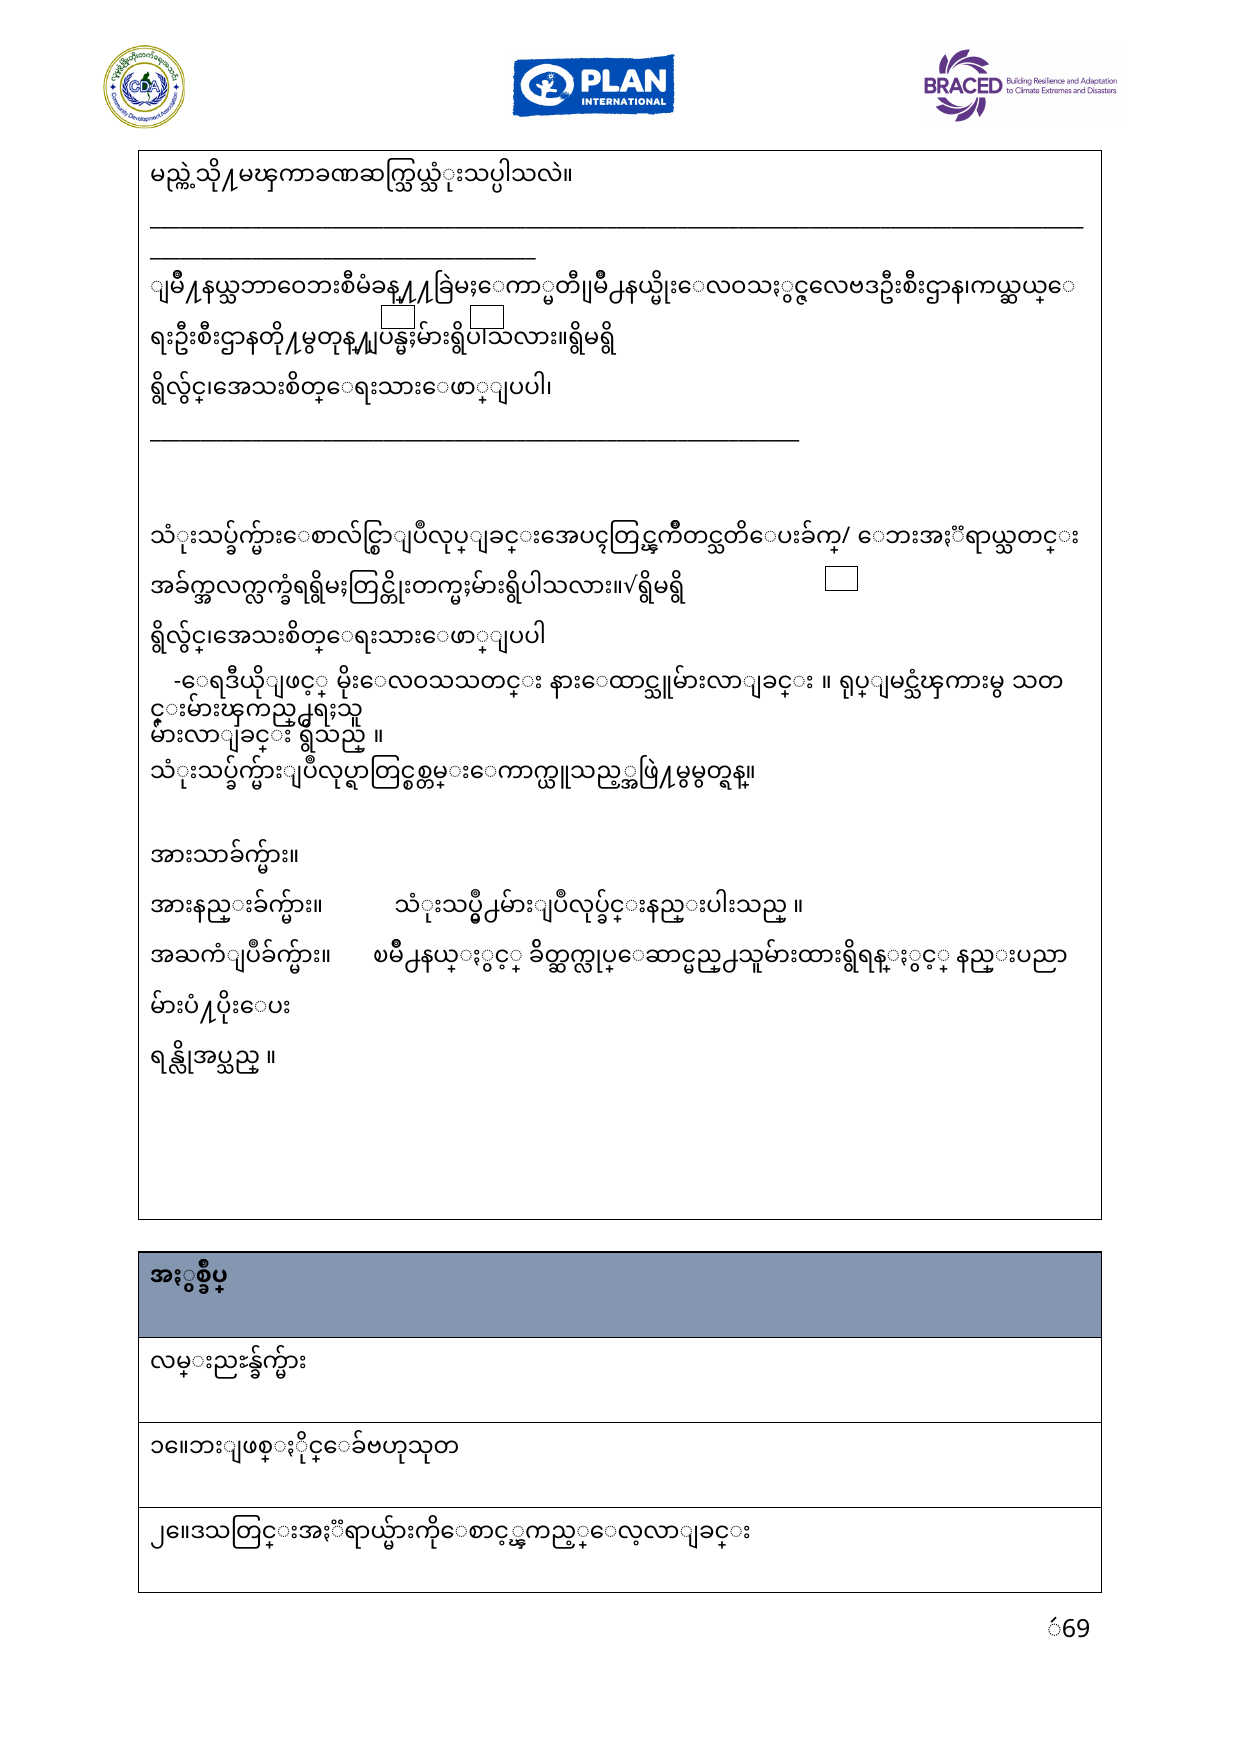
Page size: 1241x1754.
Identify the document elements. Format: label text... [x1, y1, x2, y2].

table_cell လမ္းညႊန္ခ်က္မ်ား [139, 1338, 1101, 1422]
table_cell ၁။ေဘးျဖစ္ႏိုင္ေခ်ဗဟုသုတ [139, 1423, 1101, 1507]
table_cell ၂။ေဒသတြင္းအႏၱရာယ္မ်ားကိုေစာင့္ၾကည့္ေလ့လာျခင္း [139, 1508, 1101, 1592]
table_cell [139, 151, 1101, 1219]
picture [103, 45, 185, 129]
picture [920, 45, 1122, 125]
picture [509, 52, 678, 120]
table_header အႏွစ္ခ်ဳပ္ [139, 1253, 1101, 1337]
